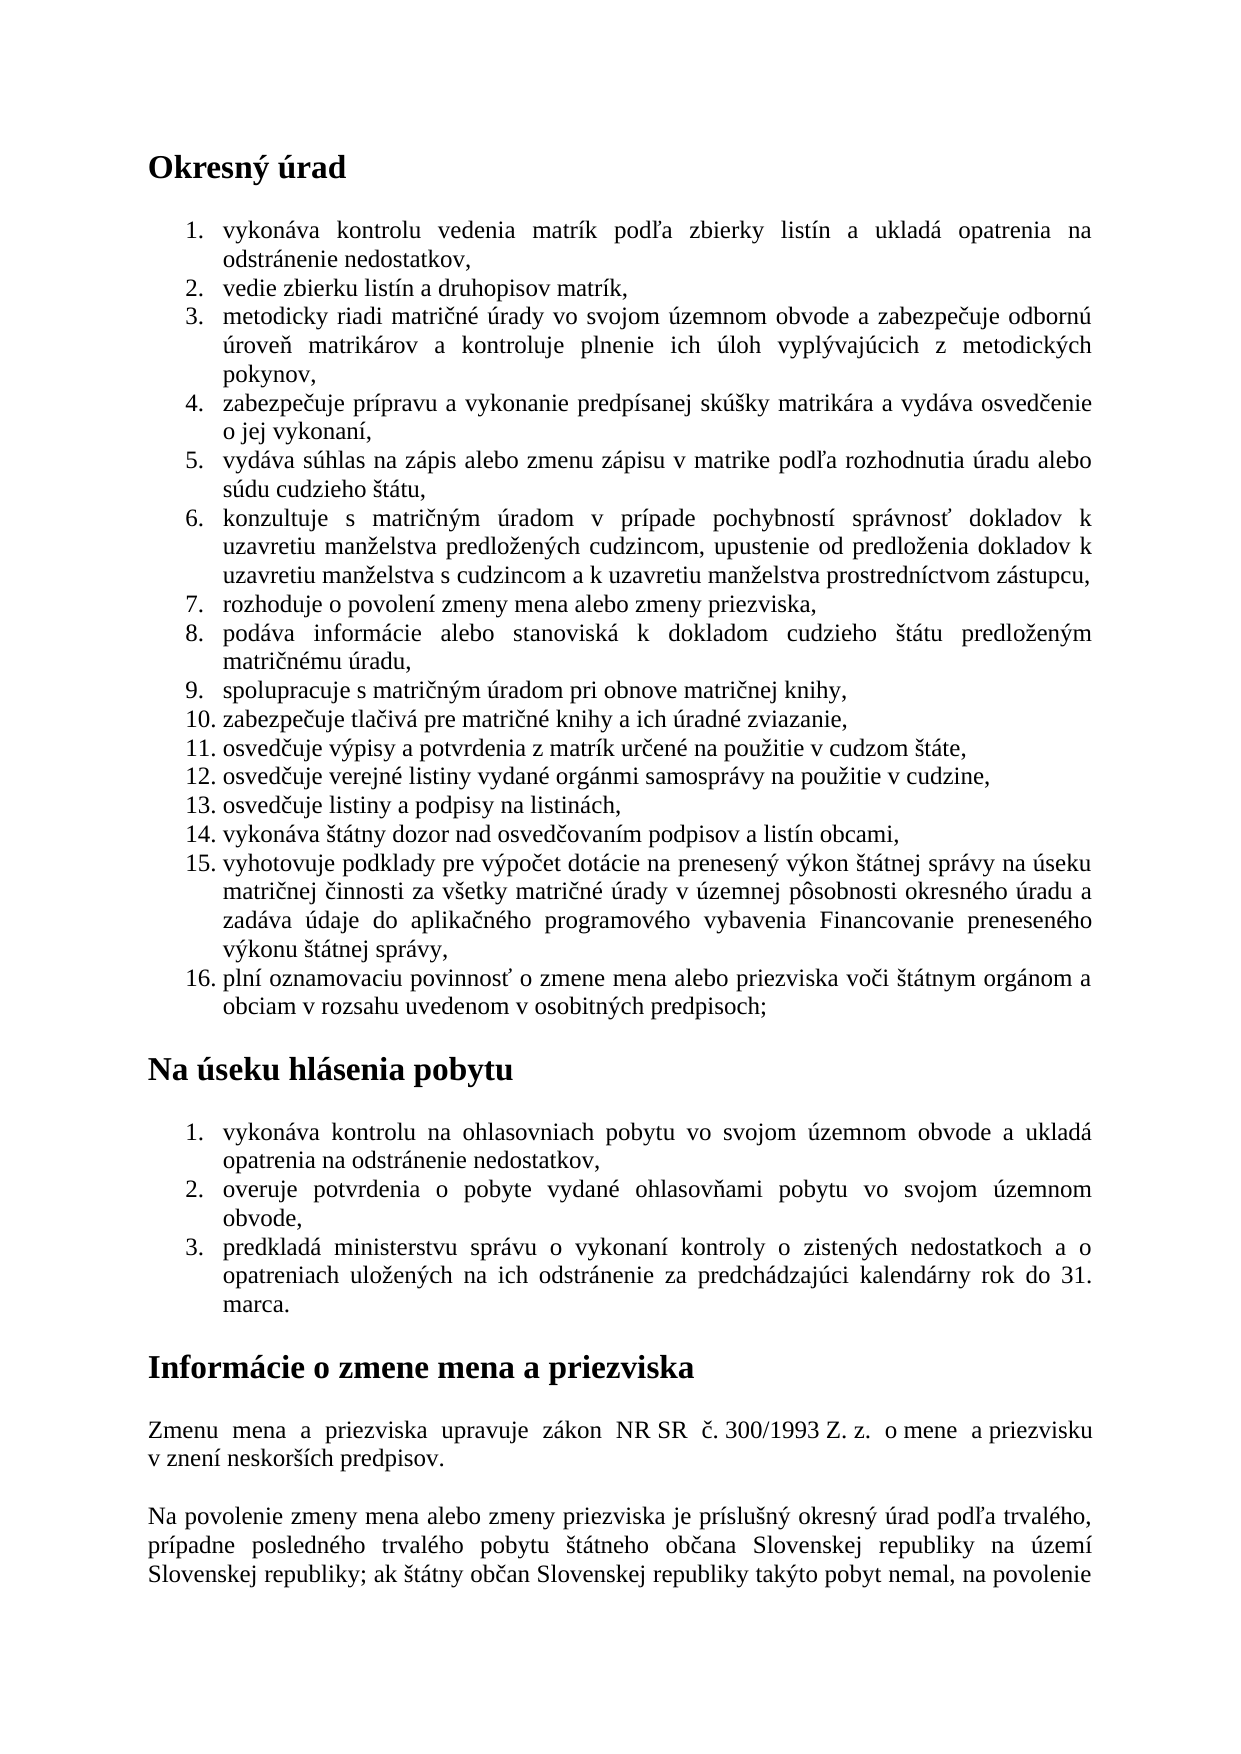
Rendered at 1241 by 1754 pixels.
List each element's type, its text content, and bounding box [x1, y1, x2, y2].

list podáva informácie alebo stanoviská k dokladom cudzieho štátu predloženým matričnému úradu, [185, 618, 1093, 675]
list plní oznamovaciu povinnosť o zmene mena alebo priezviska voči štátnym orgánom a obciam v rozsahu uvedenom v osobitných predpisoch; [185, 963, 1093, 1020]
list spolupracuje s matričným úradom pri obnove matričnej knihy, [185, 675, 1093, 704]
list vykonáva kontrolu na ohlasovniach pobytu vo svojom územnom obvode a ukladá opatrenia na odstránenie nedostatkov, [185, 1117, 1093, 1174]
list zabezpečuje tlačivá pre matričné knihy a ich úradné zviazanie, [185, 704, 1093, 733]
list predkladá ministerstvu správu o vykonaní kontroly o zistených nedostatkoch a o opatreniach uložených na ich odstránenie za predchádzajúci kalendárny rok do 31. marca. [185, 1232, 1093, 1318]
list rozhoduje o povolení zmeny mena alebo zmeny priezviska, [185, 589, 1093, 618]
list vykonáva kontrolu vedenia matrík podľa zbierky listín a ukladá opatrenia na odstránenie nedostatkov, [185, 215, 1093, 273]
list overuje potvrdenia o pobyte vydané ohlasovňami pobytu vo svojom územnom obvode, [185, 1174, 1093, 1232]
list osvedčuje výpisy a potvrdenia z matrík určené na použitie v cudzom štáte, [185, 733, 1093, 761]
list vyhotovuje podklady pre výpočet dotácie na prenesený výkon štátnej správy na úseku matričnej činnosti za všetky matričné úrady v územnej pôsobnosti okresného úradu a zadáva údaje do aplikačného programového vybavenia Financovanie preneseného výkonu štátnej správy, [185, 848, 1093, 963]
list metodicky riadi matričné úrady vo svojom územnom obvode a zabezpečuje odbornú úroveň matrikárov a kontroluje plnenie ich úloh vyplývajúcich z metodických pokynov, [185, 301, 1093, 388]
text Informácie o zmene mena a priezviska [148, 1347, 1093, 1386]
list zabezpečuje prípravu a vykonanie predpísanej skúšky matrikára a vydáva osvedčenie o jej vykonaní, [185, 388, 1093, 445]
list konzultuje s matričným úradom v prípade pochybností správnosť dokladov k uzavretiu manželstva predložených cudzincom, upustenie od predloženia dokladov k uzavretiu manželstva s cudzincom a k uzavretiu manželstva prostredníctvom zástupcu, [185, 503, 1093, 589]
list osvedčuje verejné listiny vydané orgánmi samosprávy na použitie v cudzine, [185, 761, 1093, 790]
list vedie zbierku listín a druhopisov matrík, [185, 273, 1093, 301]
text Okresný úrad [148, 148, 1093, 186]
text Na úseku hlásenia pobytu [148, 1049, 1093, 1088]
text Zmenu mena a priezviska upravuje zákon NR SR č. 300/1993 Z. z. o mene a priezvisku v znení neskorších predpisov. [148, 1415, 1093, 1472]
list vykonáva štátny dozor nad osvedčovaním podpisov a listín obcami, [185, 819, 1093, 848]
list vydáva súhlas na zápis alebo zmenu zápisu v matrike podľa rozhodnutia úradu alebo súdu cudzieho štátu, [185, 445, 1093, 503]
list osvedčuje listiny a podpisy na listinách, [185, 790, 1093, 819]
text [148, 1501, 1093, 1588]
